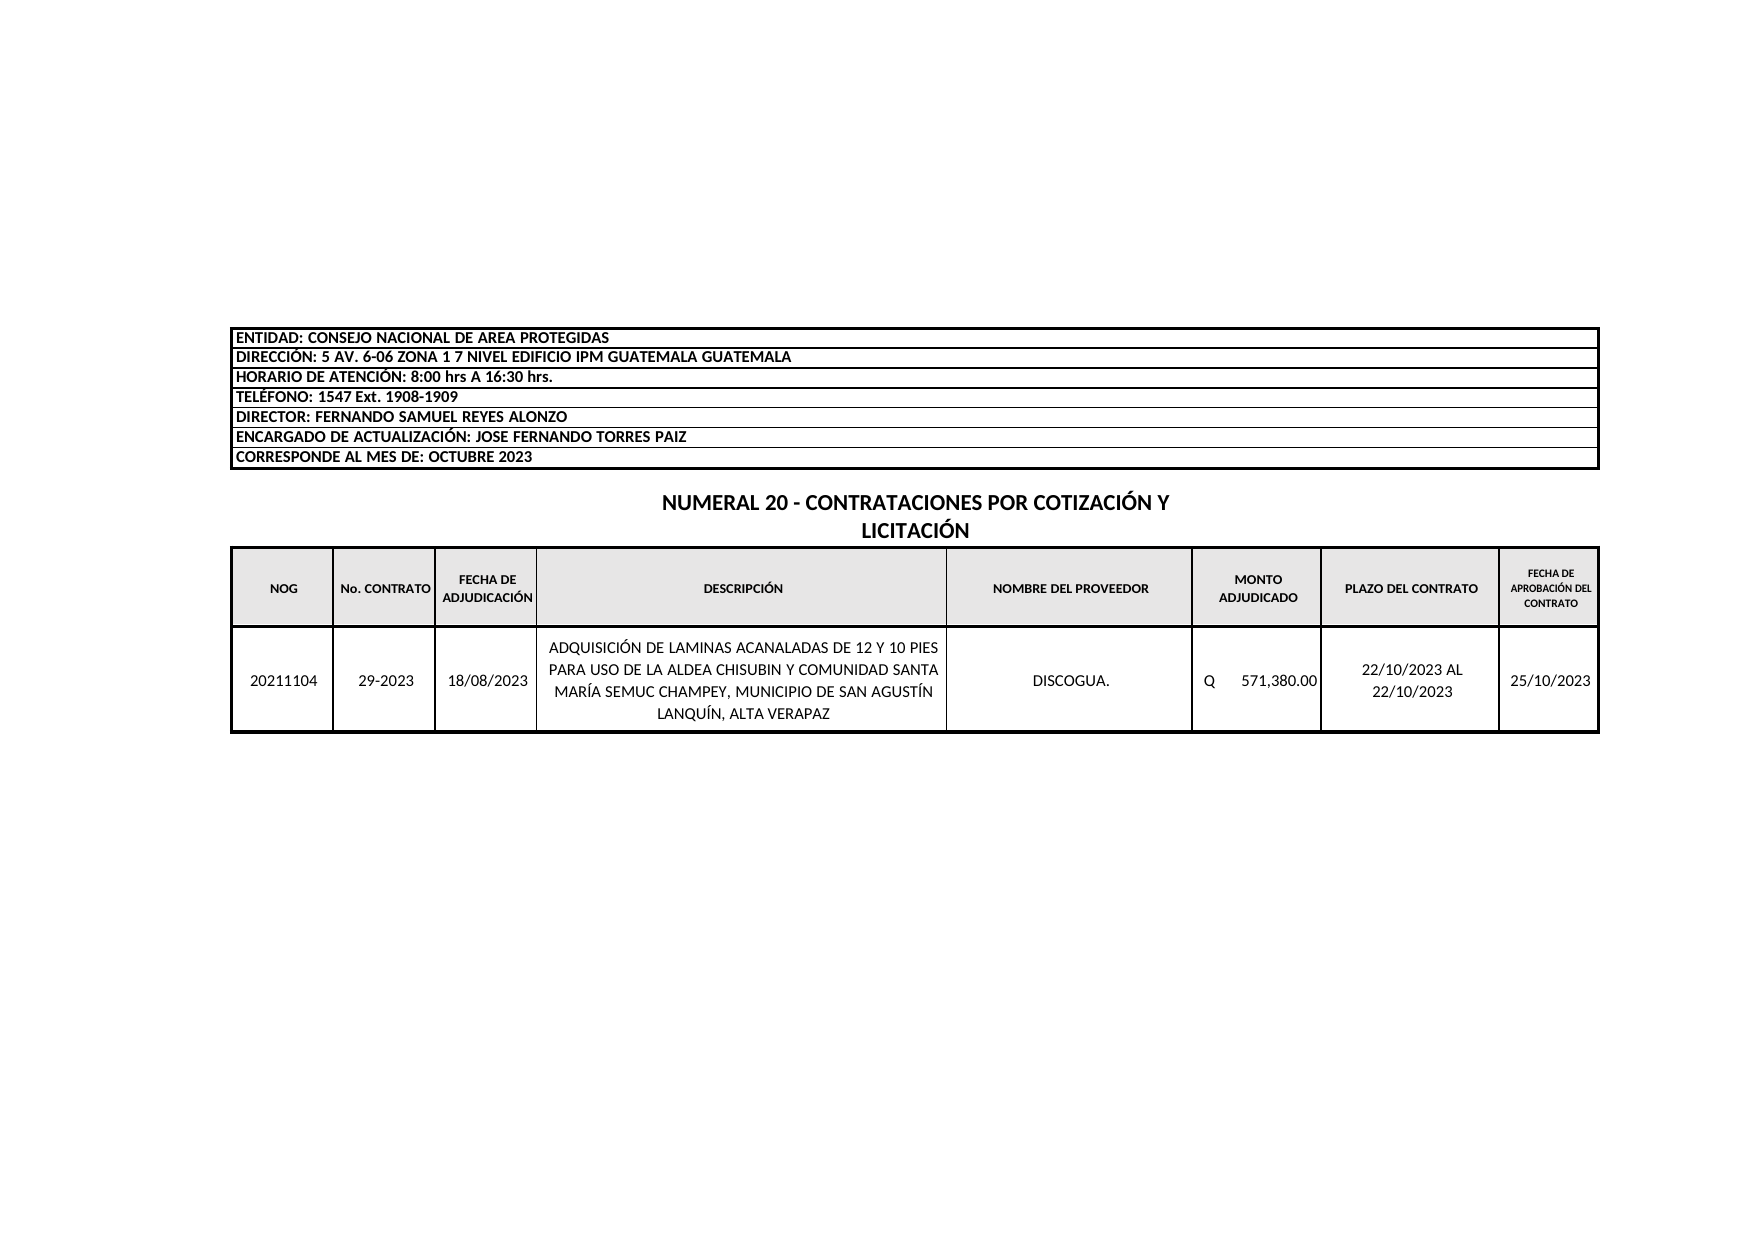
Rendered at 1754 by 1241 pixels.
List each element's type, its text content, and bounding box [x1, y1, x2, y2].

table_header NOG [233, 549, 332, 624]
table_header No. CONTRATO [334, 549, 434, 624]
table_cell TELÉFONO: 1547 Ext. 1908-1909 [233, 389, 1597, 407]
table_cell Q 571,380.00 [1193, 628, 1320, 730]
table_header DESCRIPCIÓN [537, 549, 946, 624]
table_header MONTO ADJUDICADO [1193, 549, 1320, 624]
table_header FECHA DE ADJUDICACIÓN [436, 549, 536, 624]
table_cell DIRECCIÓN: 5 AV. 6-06 ZONA 1 7 NIVEL EDIFICIO IPM GUATEMALA GUATEMALA [233, 349, 1597, 367]
text NUMERAL 20 - CONTRATACIONES POR COTIZACIÓN Y LICITACIÓN [606, 488, 1225, 544]
table_cell ADQUISICIÓN DE LAMINAS ACANALADAS DE 12 Y 10 PIES PARA USO DE LA ALDEA CHISUBIN Y COMUNIDAD SANTA MARÍA SEMUC CHAMPEY, MUNICIPIO DE SAN AGUSTÍN LANQUÍN, ALTA VERAPAZ [537, 628, 946, 730]
table_cell CORRESPONDE AL MES DE: OCTUBRE 2023 [233, 448, 1597, 467]
table_header PLAZO DEL CONTRATO [1322, 549, 1498, 624]
table_cell DISCOGUA. [947, 628, 1191, 730]
table_header ENTIDAD: CONSEJO NACIONAL DE AREA PROTEGIDAS [233, 330, 1597, 347]
table_cell 22/10/2023 AL 22/10/2023 [1322, 628, 1498, 730]
table_cell 18/08/2023 [436, 628, 536, 730]
table_cell 25/10/2023 [1500, 628, 1597, 730]
table_cell DIRECTOR: FERNANDO SAMUEL REYES ALONZO [233, 408, 1597, 427]
table_cell 29-2023 [334, 628, 434, 730]
table_header FECHA DE APROBACIÓN DEL CONTRATO [1500, 549, 1597, 624]
table_header NOMBRE DEL PROVEEDOR [947, 549, 1191, 624]
table_cell HORARIO DE ATENCIÓN: 8:00 hrs A 16:30 hrs. [233, 369, 1597, 387]
table_cell 20211104 [233, 628, 332, 730]
table_cell ENCARGADO DE ACTUALIZACIÓN: JOSE FERNANDO TORRES PAIZ [233, 428, 1597, 447]
